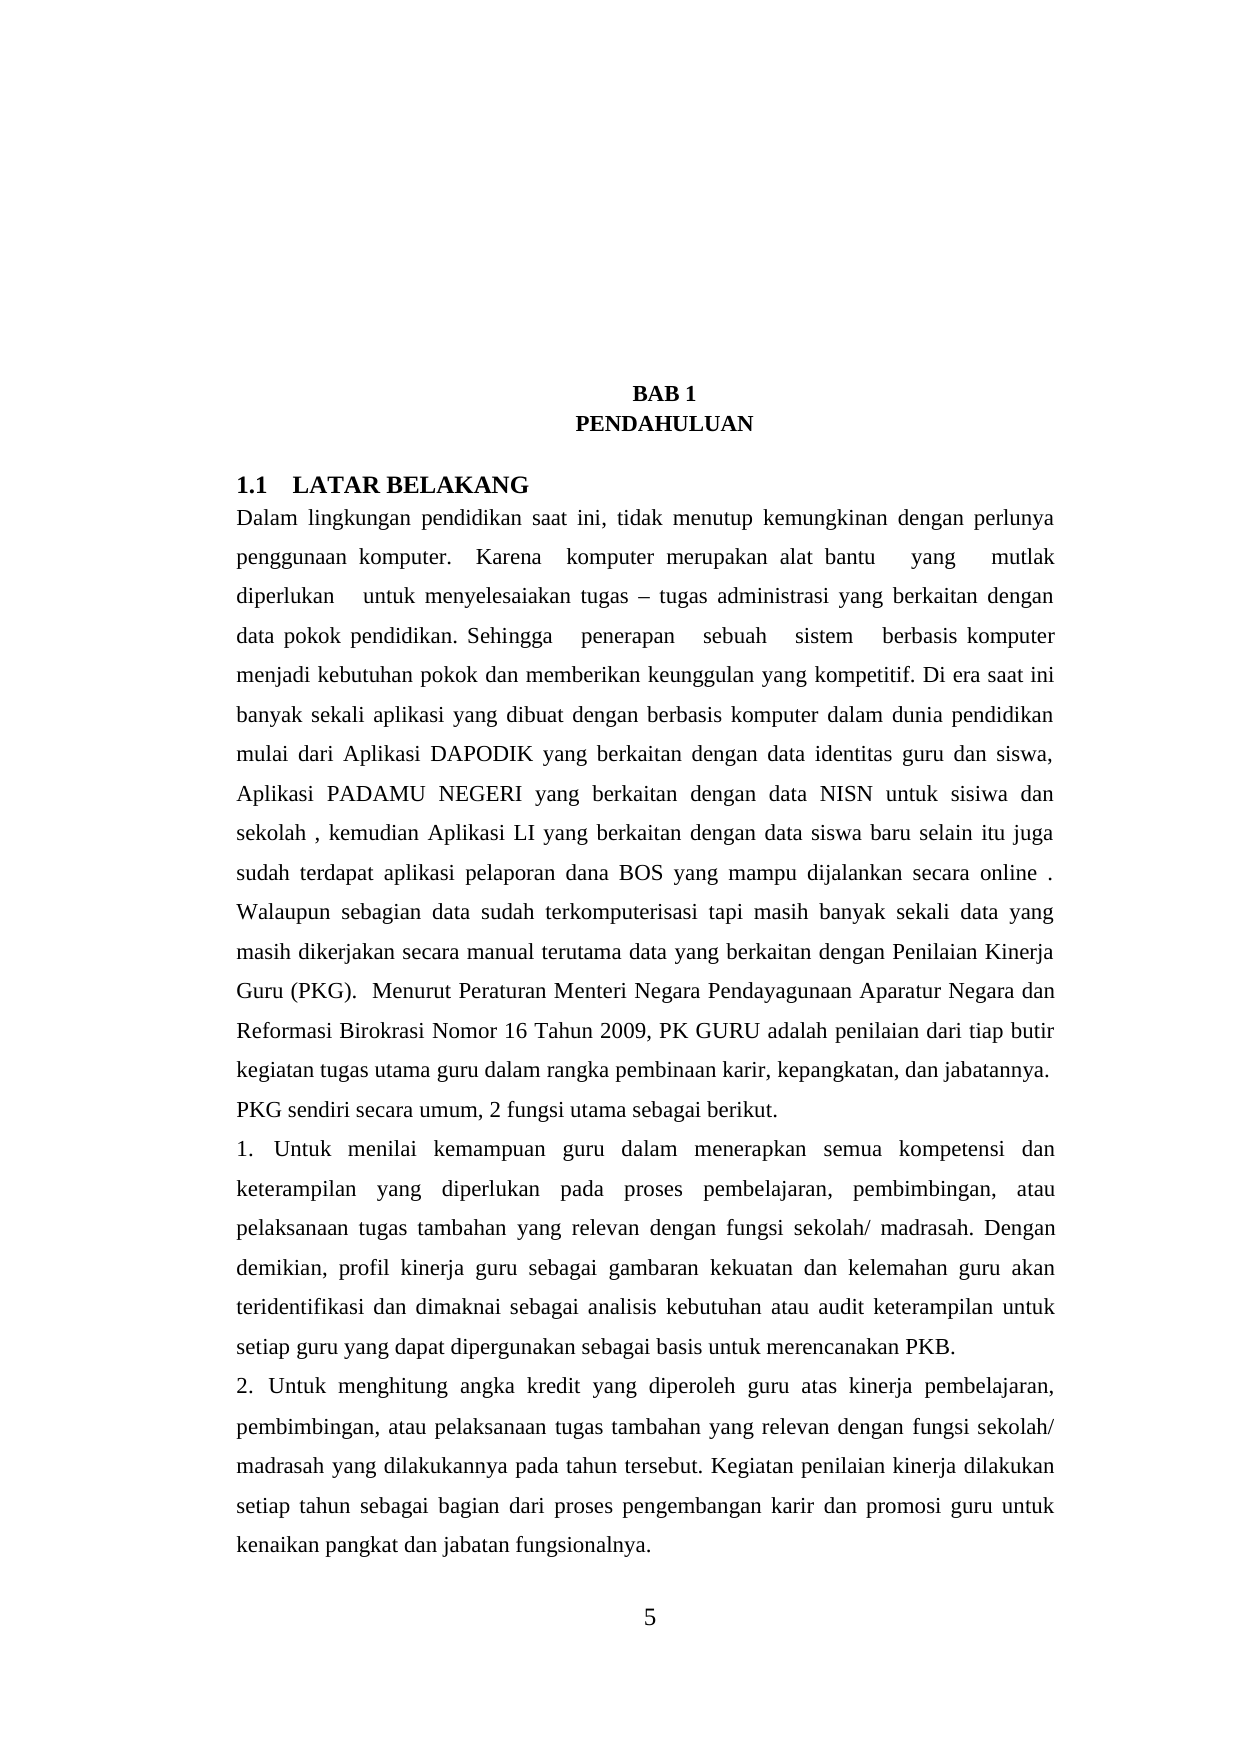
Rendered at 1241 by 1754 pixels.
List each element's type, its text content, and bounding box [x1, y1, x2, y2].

text PENDAHULUAN [266, 410, 1063, 437]
text BAB 1 [266, 380, 1063, 406]
text Dalam lingkungan pendidikan saat ini, tidak menutup kemungkinan dengan perlunya penggunaan komputer. Karena komputer merupakan alat bantu yang mutlak diperlukan untuk menyelesaiakan tugas – tugas administrasi yang berkaitan dengan data pokok pendidikan. Sehingga penerapan sebuah sistem berbasis komputer menjadi kebutuhan pokok dan memberikan keunggulan yang kompetitif. Di era saat ini banyak sekali aplikasi yang dibuat dengan berbasis komputer dalam dunia pendidikan mulai dari Aplikasi DAPODIK yang berkaitan dengan data identitas guru dan siswa, Aplikasi PADAMU NEGERI yang berkaitan dengan data NISN untuk sisiwa dan sekolah , kemudian Aplikasi LI yang berkaitan dengan data siswa baru selain itu juga sudah terdapat aplikasi pelaporan dana BOS yang mampu dijalankan secara online . Walaupun sebagian data sudah terkomputerisasi tapi masih banyak sekali data yang masih dikerjakan secara manual terutama data yang berkaitan dengan Penilaian Kinerja Guru (PKG). Menurut Peraturan Menteri Negara Pendayagunaan Aparatur Negara dan Reformasi Birokrasi Nomor 16 Tahun 2009, PK GURU adalah penilaian dari tiap butir kegiatan tugas utama guru dalam rangka pembinaan karir, kepangkatan, dan jabatannya. [236, 504, 1055, 1083]
list LATAR BELAKANG [236, 471, 1063, 499]
text 1. Untuk menilai kemampuan guru dalam menerapkan semua kompetensi dan keterampilan yang diperlukan pada proses pembelajaran, pembimbingan, atau pelaksanaan tugas tambahan yang relevan dengan fungsi sekolah/ madrasah. Dengan demikian, profil kinerja guru sebagai gambaran kekuatan dan kelemahan guru akan teridentifikasi dan dimaknai sebagai analisis kebutuhan atau audit keterampilan untuk setiap guru yang dapat dipergunakan sebagai basis untuk merencanakan PKB. [236, 1135, 1055, 1359]
text PKG sendiri secara umum, 2 fungsi utama sebagai berikut. [236, 1096, 1051, 1122]
text 2. Untuk menghitung angka kredit yang diperoleh guru atas kinerja pembelajaran, pembimbingan, atau pelaksanaan tugas tambahan yang relevan dengan fungsi sekolah/ madrasah yang dilakukannya pada tahun tersebut. Kegiatan penilaian kinerja dilakukan setiap tahun sebagai bagian dari proses pengembangan karir dan promosi guru untuk kenaikan pangkat dan jabatan fungsionalnya. [236, 1372, 1054, 1558]
